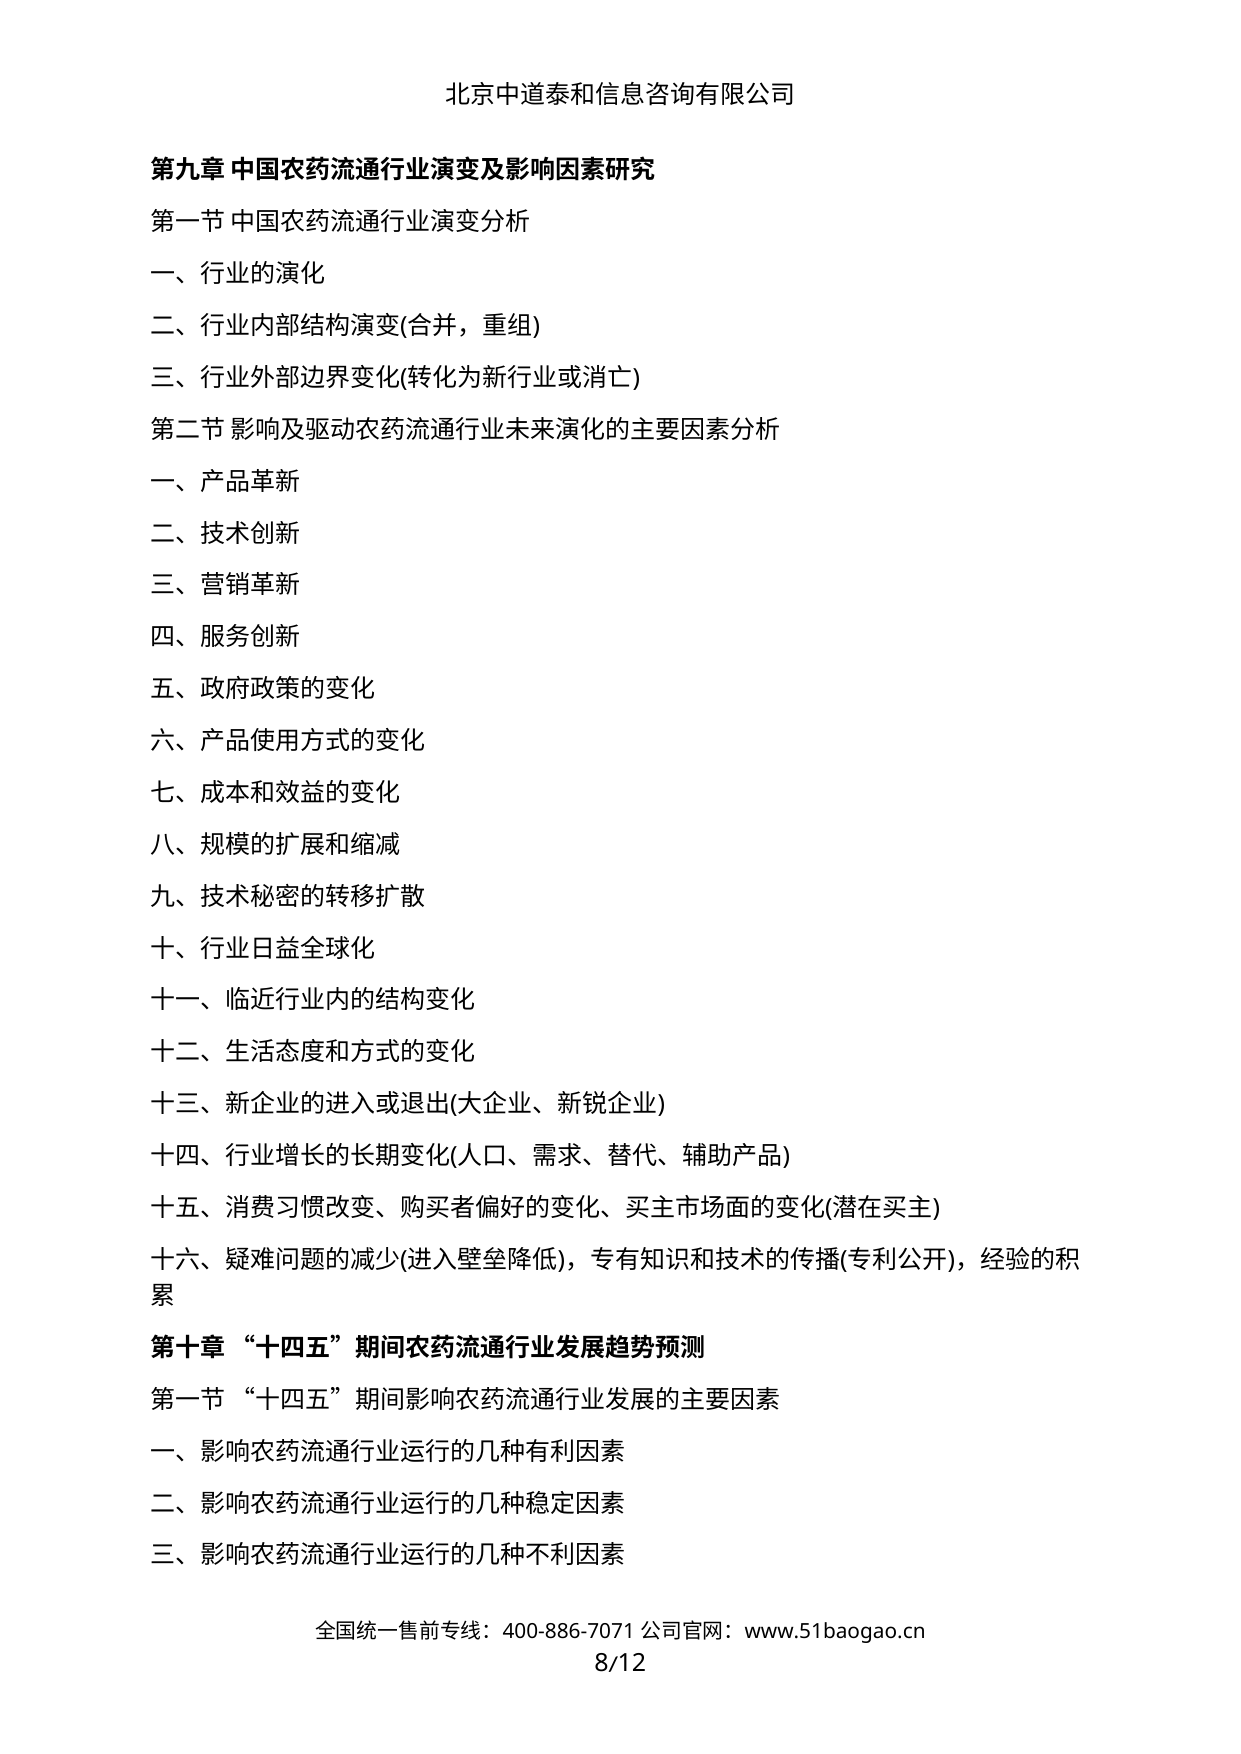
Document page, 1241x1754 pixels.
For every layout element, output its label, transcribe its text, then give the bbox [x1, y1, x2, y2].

text 第一节 中国农药流通行业演变分析 [150, 202, 1090, 238]
text 十一、临近行业内的结构变化 [150, 980, 1090, 1016]
text 五、政府政策的变化 [150, 669, 1090, 705]
text 二、技术创新 [150, 513, 1090, 549]
text 六、产品使用方式的变化 [150, 721, 1090, 757]
text 第九章 中国农药流通行业演变及影响因素研究 [150, 150, 1090, 186]
text 三、营销革新 [150, 565, 1090, 601]
text 十二、生活态度和方式的变化 [150, 1032, 1090, 1068]
text 十、行业日益全球化 [150, 928, 1090, 964]
text 十六、疑难问题的减少(进入壁垒降低)，专有知识和技术的传播(专利公开)，经验的积累 [150, 1239, 1090, 1312]
text 七、成本和效益的变化 [150, 772, 1090, 809]
text 十三、新企业的进入或退出(大企业、新锐企业) [150, 1084, 1090, 1120]
text 二、影响农药流通行业运行的几种稳定因素 [150, 1483, 1090, 1519]
text 一、行业的演化 [150, 254, 1090, 290]
text 三、行业外部边界变化(转化为新行业或消亡) [150, 357, 1090, 394]
text 二、行业内部结构演变(合并，重组) [150, 306, 1090, 342]
text 八、规模的扩展和缩减 [150, 824, 1090, 861]
text 九、技术秘密的转移扩散 [150, 876, 1090, 912]
text 第二节 影响及驱动农药流通行业未来演化的主要因素分析 [150, 409, 1090, 446]
text 四、服务创新 [150, 617, 1090, 653]
text 第一节 “十四五”期间影响农药流通行业发展的主要因素 [150, 1379, 1090, 1416]
text 三、影响农药流通行业运行的几种不利因素 [150, 1535, 1090, 1571]
text 十四、行业增长的长期变化(人口、需求、替代、辅助产品) [150, 1136, 1090, 1172]
text 一、影响农药流通行业运行的几种有利因素 [150, 1431, 1090, 1467]
text 第十章 “十四五”期间农药流通行业发展趋势预测 [150, 1327, 1090, 1364]
text 一、产品革新 [150, 461, 1090, 497]
text 十五、消费习惯改变、购买者偏好的变化、买主市场面的变化(潜在买主) [150, 1187, 1090, 1224]
